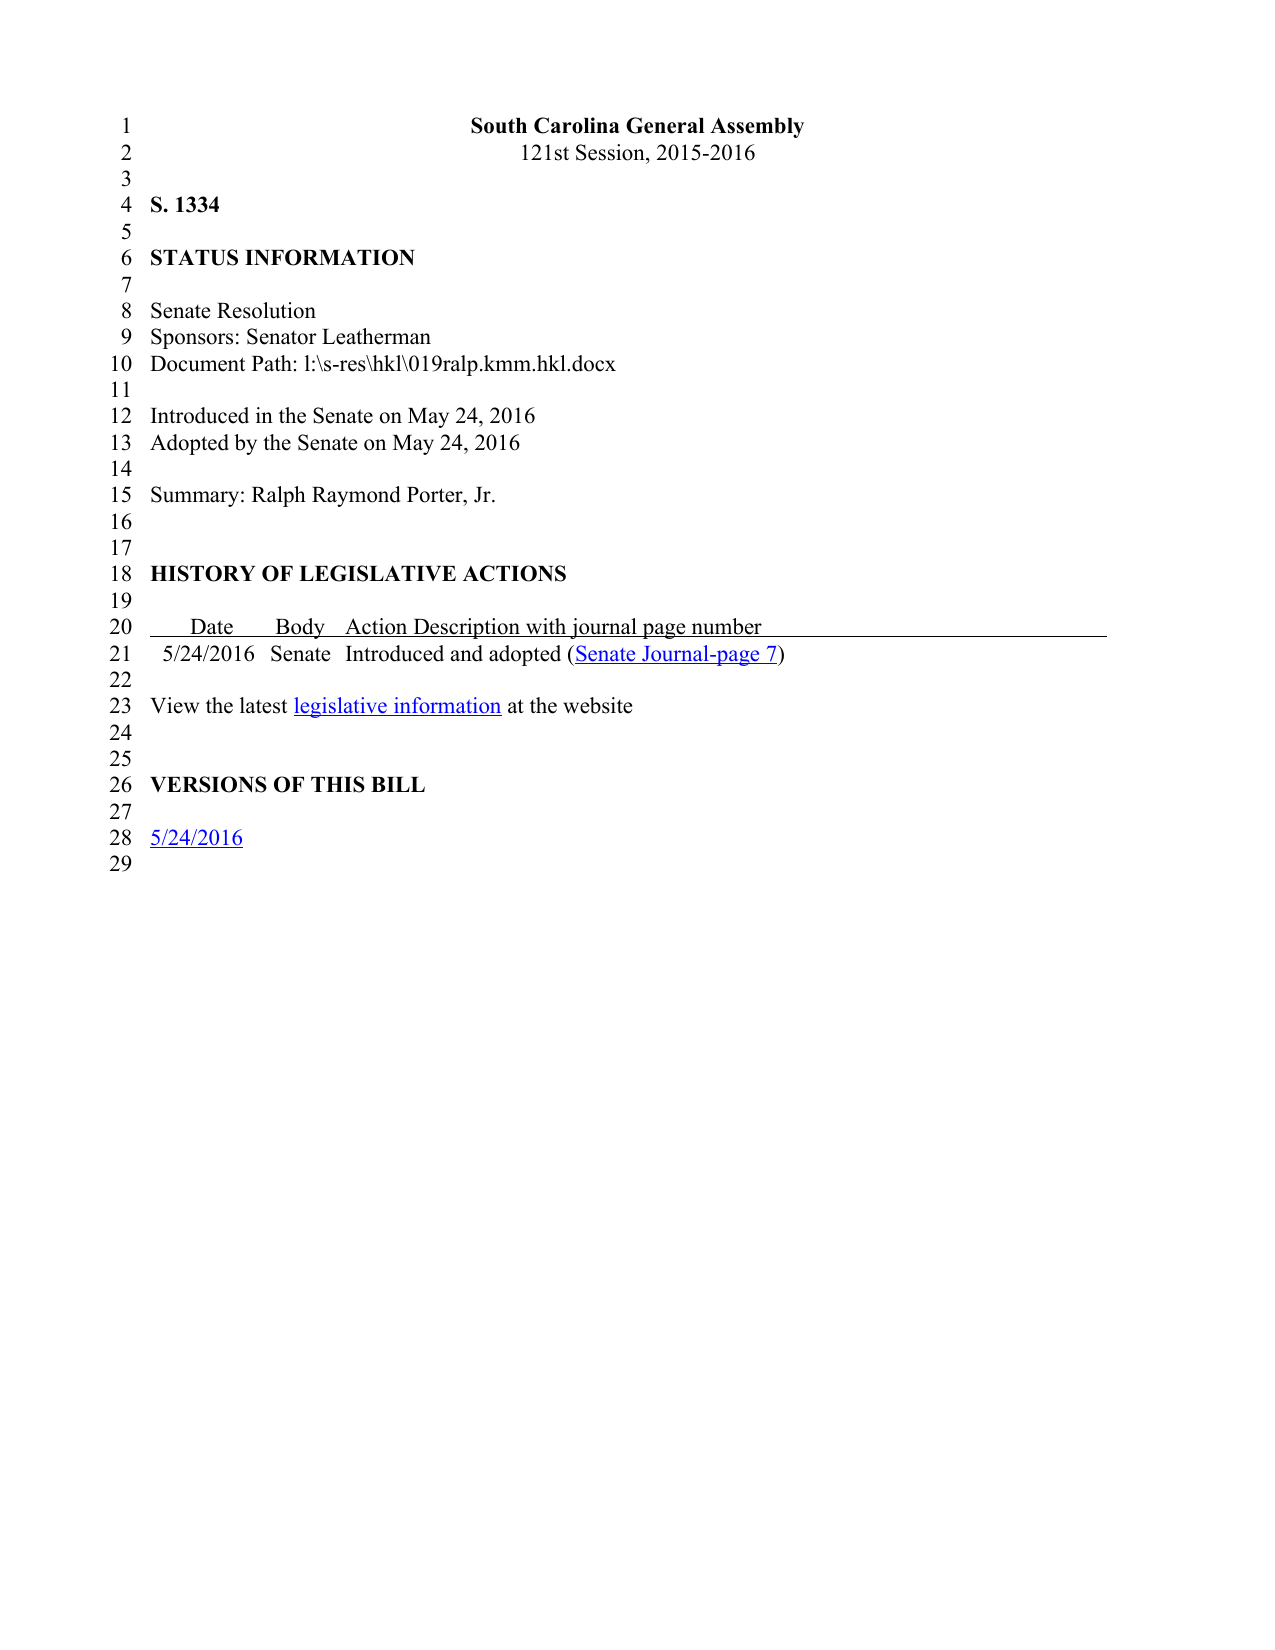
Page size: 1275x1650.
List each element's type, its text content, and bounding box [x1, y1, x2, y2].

text S. 1334 [150, 192, 1125, 218]
text Document Path: l:\s-res\hkl\019ralp.kmm.hkl.docx [150, 350, 1125, 376]
text South Carolina General Assembly [150, 112, 1125, 139]
text HISTORY OF LEGISLATIVE ACTIONS [150, 561, 1125, 587]
text VERSIONS OF THIS BILL [150, 771, 1125, 798]
text View the latest legislative information at the website [150, 692, 1125, 719]
text Summary: Ralph Raymond Porter, Jr. [150, 481, 1125, 508]
text Introduced in the Senate on May 24, 2016 [150, 402, 1125, 429]
text 5/24/2016 [150, 824, 1125, 850]
text Senate Resolution [150, 297, 1125, 323]
text Adopted by the Senate on May 24, 2016 [150, 429, 1125, 455]
text 121st Session, 2015-2016 [150, 139, 1125, 165]
text 5/24/2016 Senate Introduced and adopted (Senate Journal-page 7) [150, 639, 1125, 666]
text STATUS INFORMATION [150, 244, 1125, 271]
text Date Body Action Description with journal page number [150, 613, 1125, 639]
text Sponsors: Senator Leatherman [150, 323, 1125, 350]
